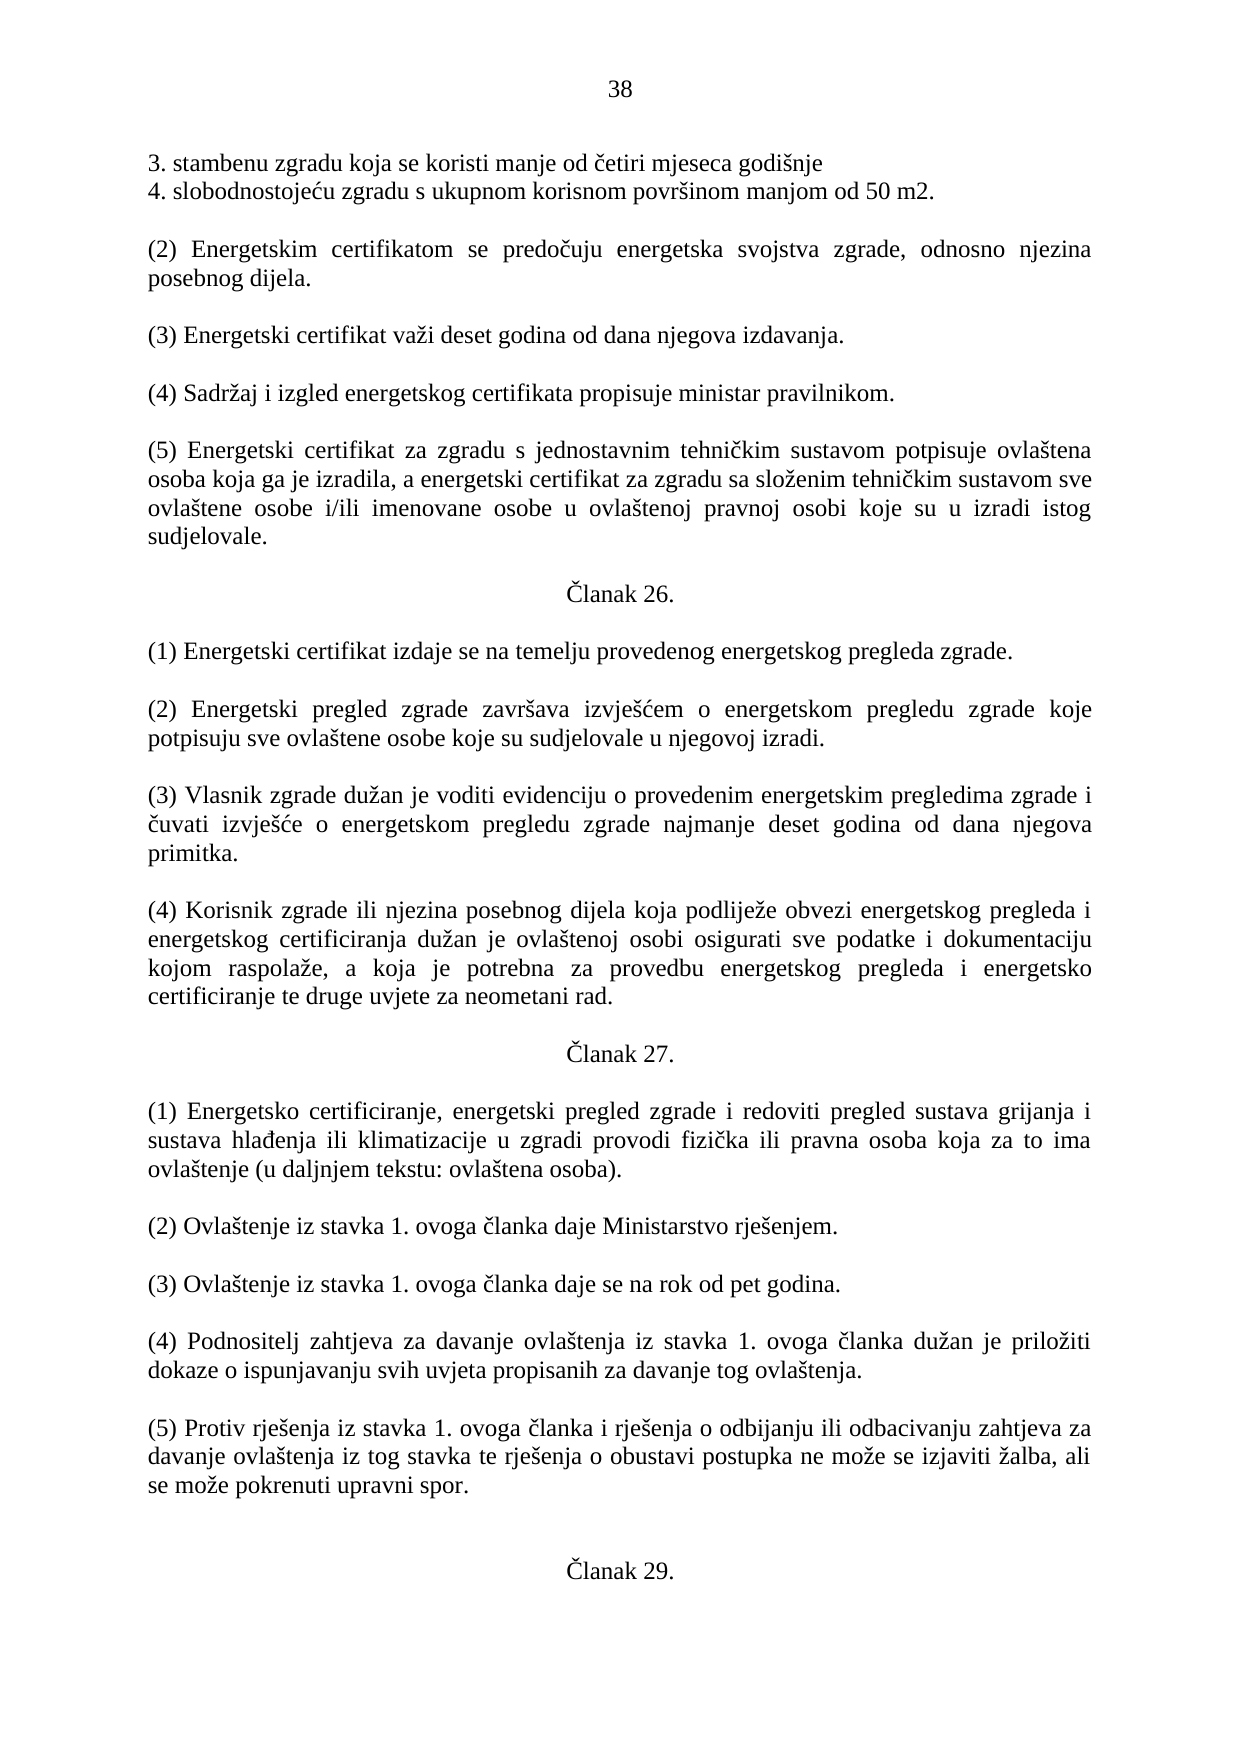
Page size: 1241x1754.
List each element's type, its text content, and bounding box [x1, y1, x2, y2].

text (3) Vlasnik zgrade dužan je voditi evidenciju o provedenim energetskim pregledima zgrade i čuvati izvješće o energetskom pregledu zgrade najmanje deset godina od dana njegova primitka. [148, 780, 1093, 866]
text Članak 27. [148, 1039, 1093, 1068]
text (4) Sadržaj i izgled energetskog certifikata propisuje ministar pravilnikom. [148, 378, 1093, 406]
text (4) Korisnik zgrade ili njezina posebnog dijela koja podliježe obvezi energetskog pregleda i energetskog certificiranja dužan je ovlaštenoj osobi osigurati sve podatke i dokumentaciju kojom raspolaže, a koja je potrebna za provedbu energetskog pregleda i energetsko certificiranje te druge uvjete za neometani rad. [148, 895, 1093, 1010]
text (4) Podnositelj zahtjeva za davanje ovlaštenja iz stavka 1. ovoga članka dužan je priložiti dokaze o ispunjavanju svih uvjeta propisanih za davanje tog ovlaštenja. [148, 1326, 1093, 1384]
text (3) Energetski certifikat važi deset godina od dana njegova izdavanja. [148, 320, 1093, 349]
text (1) Energetski certifikat izdaje se na temelju provedenog energetskog pregleda zgrade. [148, 636, 1093, 665]
text (5) Protiv rješenja iz stavka 1. ovoga članka i rješenja o odbijanju ili odbacivanju zahtjeva za davanje ovlaštenja iz tog stavka te rješenja o obustavi postupka ne može se izjaviti žalba, ali se može pokrenuti upravni spor. [148, 1413, 1093, 1499]
text Članak 26. [148, 579, 1093, 608]
text Članak 29. [148, 1556, 1093, 1585]
text 3. stambenu zgradu koja se koristi manje od četiri mjeseca godišnje [148, 148, 1093, 176]
text (5) Energetski certifikat za zgradu s jednostavnim tehničkim sustavom potpisuje ovlaštena osoba koja ga je izradila, a energetski certifikat za zgradu sa složenim tehničkim sustavom sve ovlaštene osobe i/ili imenovane osobe u ovlaštenoj pravnoj osobi koje su u izradi istog sudjelovale. [148, 435, 1093, 550]
text (1) Energetsko certificiranje, energetski pregled zgrade i redoviti pregled sustava grijanja i sustava hlađenja ili klimatizacije u zgradi provodi fizička ili pravna osoba koja za to ima ovlaštenje (u daljnjem tekstu: ovlaštena osoba). [148, 1096, 1093, 1183]
text (2) Ovlaštenje iz stavka 1. ovoga članka daje Ministarstvo rješenjem. [148, 1211, 1093, 1240]
text 4. slobodnostojeću zgradu s ukupnom korisnom površinom manjom od 50 m2. [148, 176, 1093, 205]
text (3) Ovlaštenje iz stavka 1. ovoga članka daje se na rok od pet godina. [148, 1269, 1093, 1298]
text (2) Energetskim certifikatom se predočuju energetska svojstva zgrade, odnosno njezina posebnog dijela. [148, 234, 1093, 291]
text (2) Energetski pregled zgrade završava izvješćem o energetskom pregledu zgrade koje potpisuju sve ovlaštene osobe koje su sudjelovale u njegovoj izradi. [148, 694, 1093, 751]
